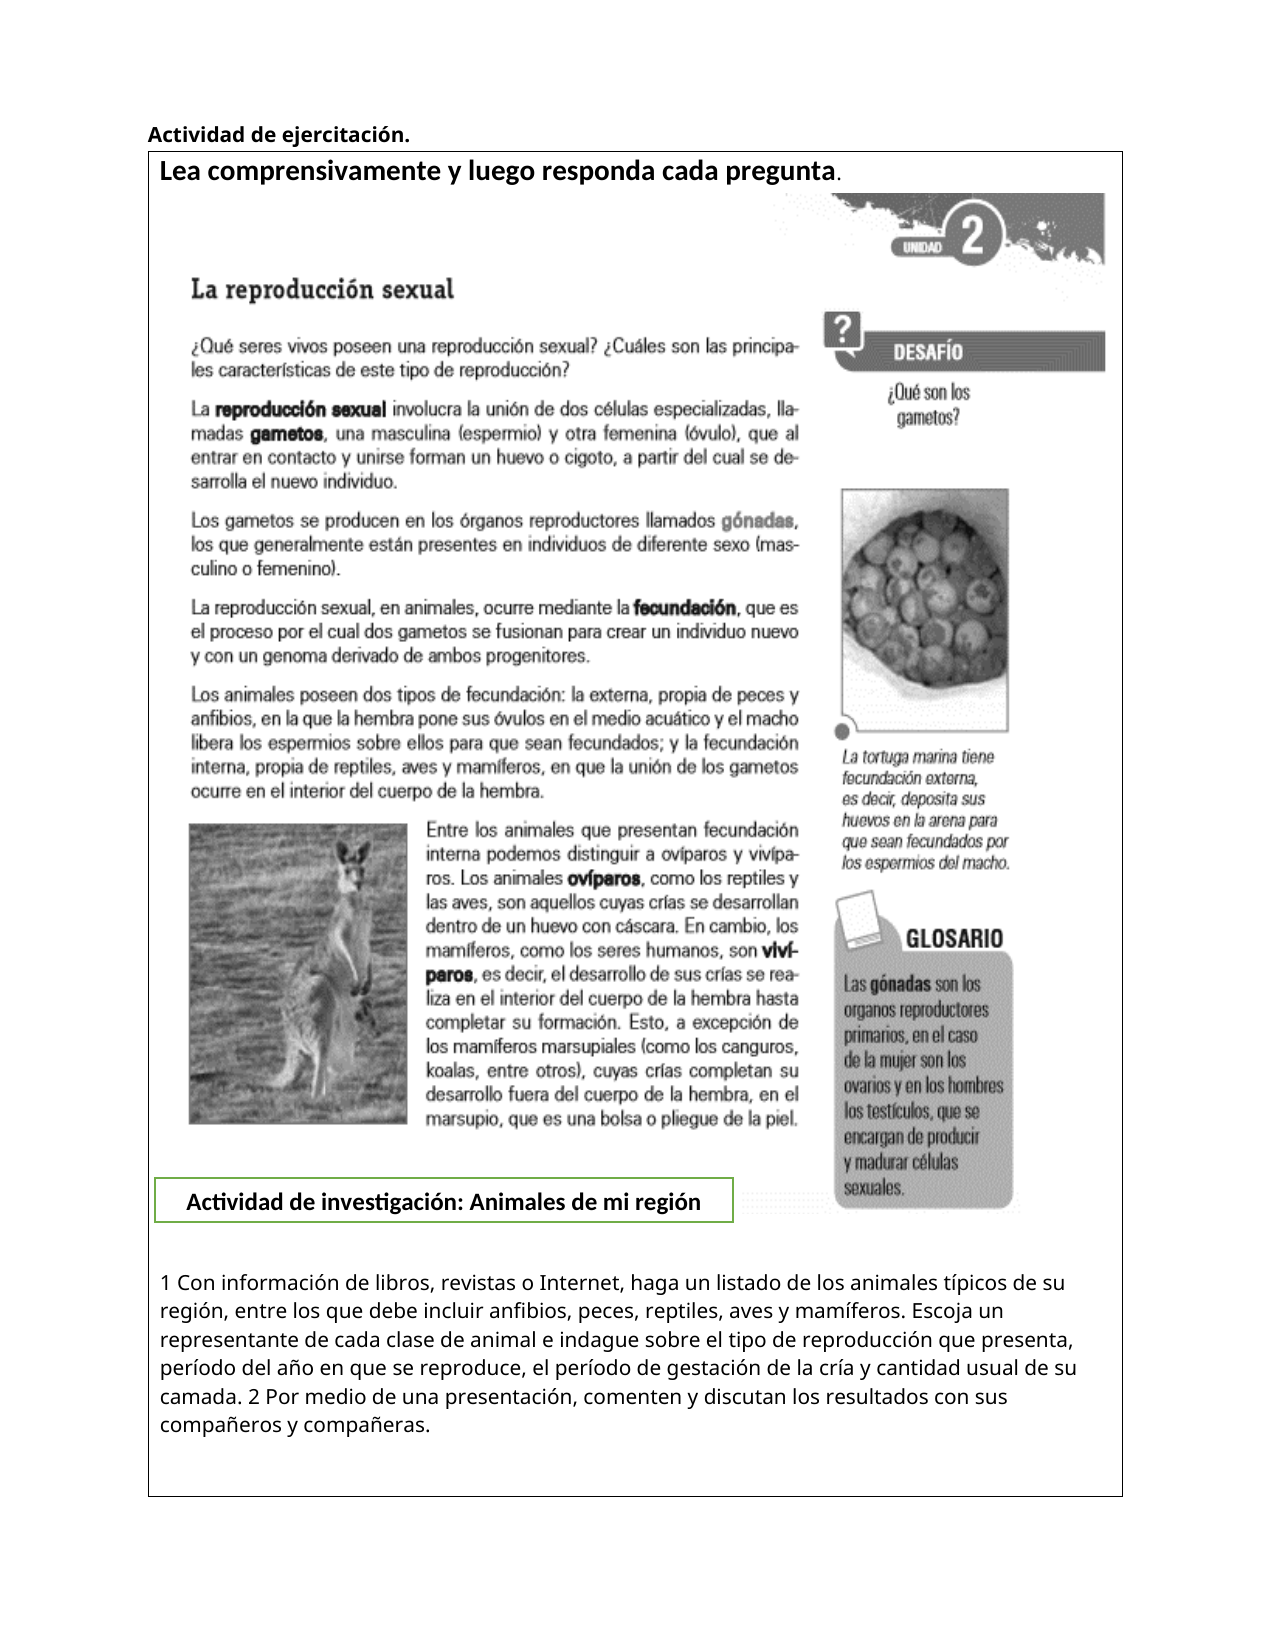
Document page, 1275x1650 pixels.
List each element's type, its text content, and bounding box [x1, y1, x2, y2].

text Actividad de ejercitación. [148, 120, 1152, 149]
picture [161, 193, 1110, 1216]
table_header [149, 152, 1122, 1496]
